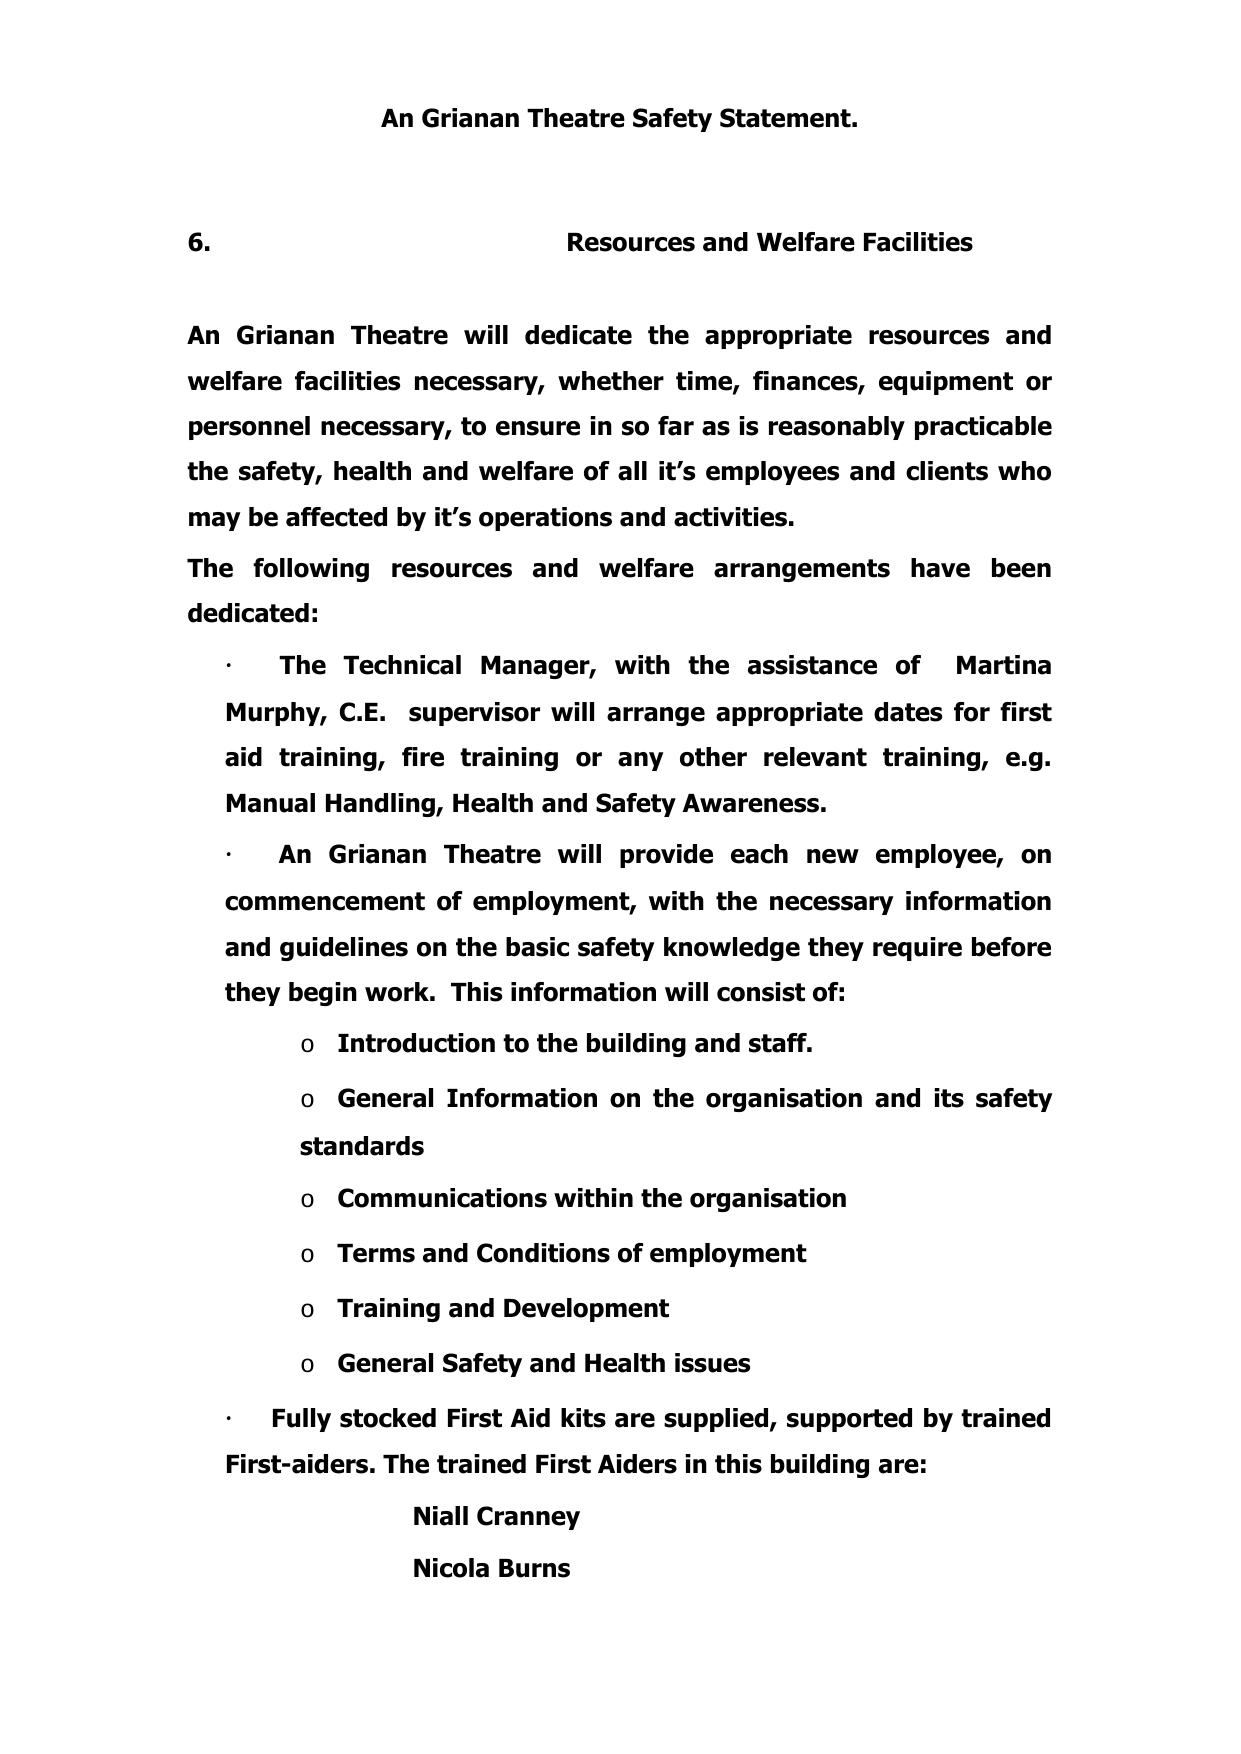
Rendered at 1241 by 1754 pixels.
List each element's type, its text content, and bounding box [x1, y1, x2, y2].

list The Technical Manager, with the assistance of Martina Murphy, C.E. supervisor will arrange appropriate dates for first aid training, fire training or any other relevant training, e.g. Manual Handling, Health and Safety Awareness. [225, 649, 1053, 817]
list Terms and Conditions of employment [300, 1237, 1053, 1269]
list General Safety and Health issues [300, 1347, 1053, 1379]
list Resources and Welfare Facilities [187, 227, 1053, 257]
list Training and Development [300, 1292, 1053, 1324]
list An Grianan Theatre will provide each new employee, on commencement of employment, with the necessary information and guidelines on the basic safety knowledge they require before they begin work. This information will consist of: [225, 839, 1053, 1006]
text The following resources and welfare arrangements have been dedicated: [187, 553, 1053, 628]
list Communications within the organisation [300, 1182, 1053, 1214]
text An Grianan Theatre will dedicate the appropriate resources and welfare facilities necessary, whether time, finances, equipment or personnel necessary, to ensure in so far as is reasonably practicable the safety, health and welfare of all it’s employees and clients who may be affected by it’s operations and activities. [187, 320, 1053, 531]
list Fully stocked First Aid kits are supplied, supported by trained First-aiders. The trained First Aiders in this building are: [225, 1402, 1053, 1479]
text Nicola Burns [187, 1552, 1053, 1582]
list General Information on the organisation and its safety standards [300, 1083, 1053, 1161]
text Niall Cranney [187, 1501, 1053, 1531]
list Introduction to the building and staff. [300, 1028, 1053, 1060]
